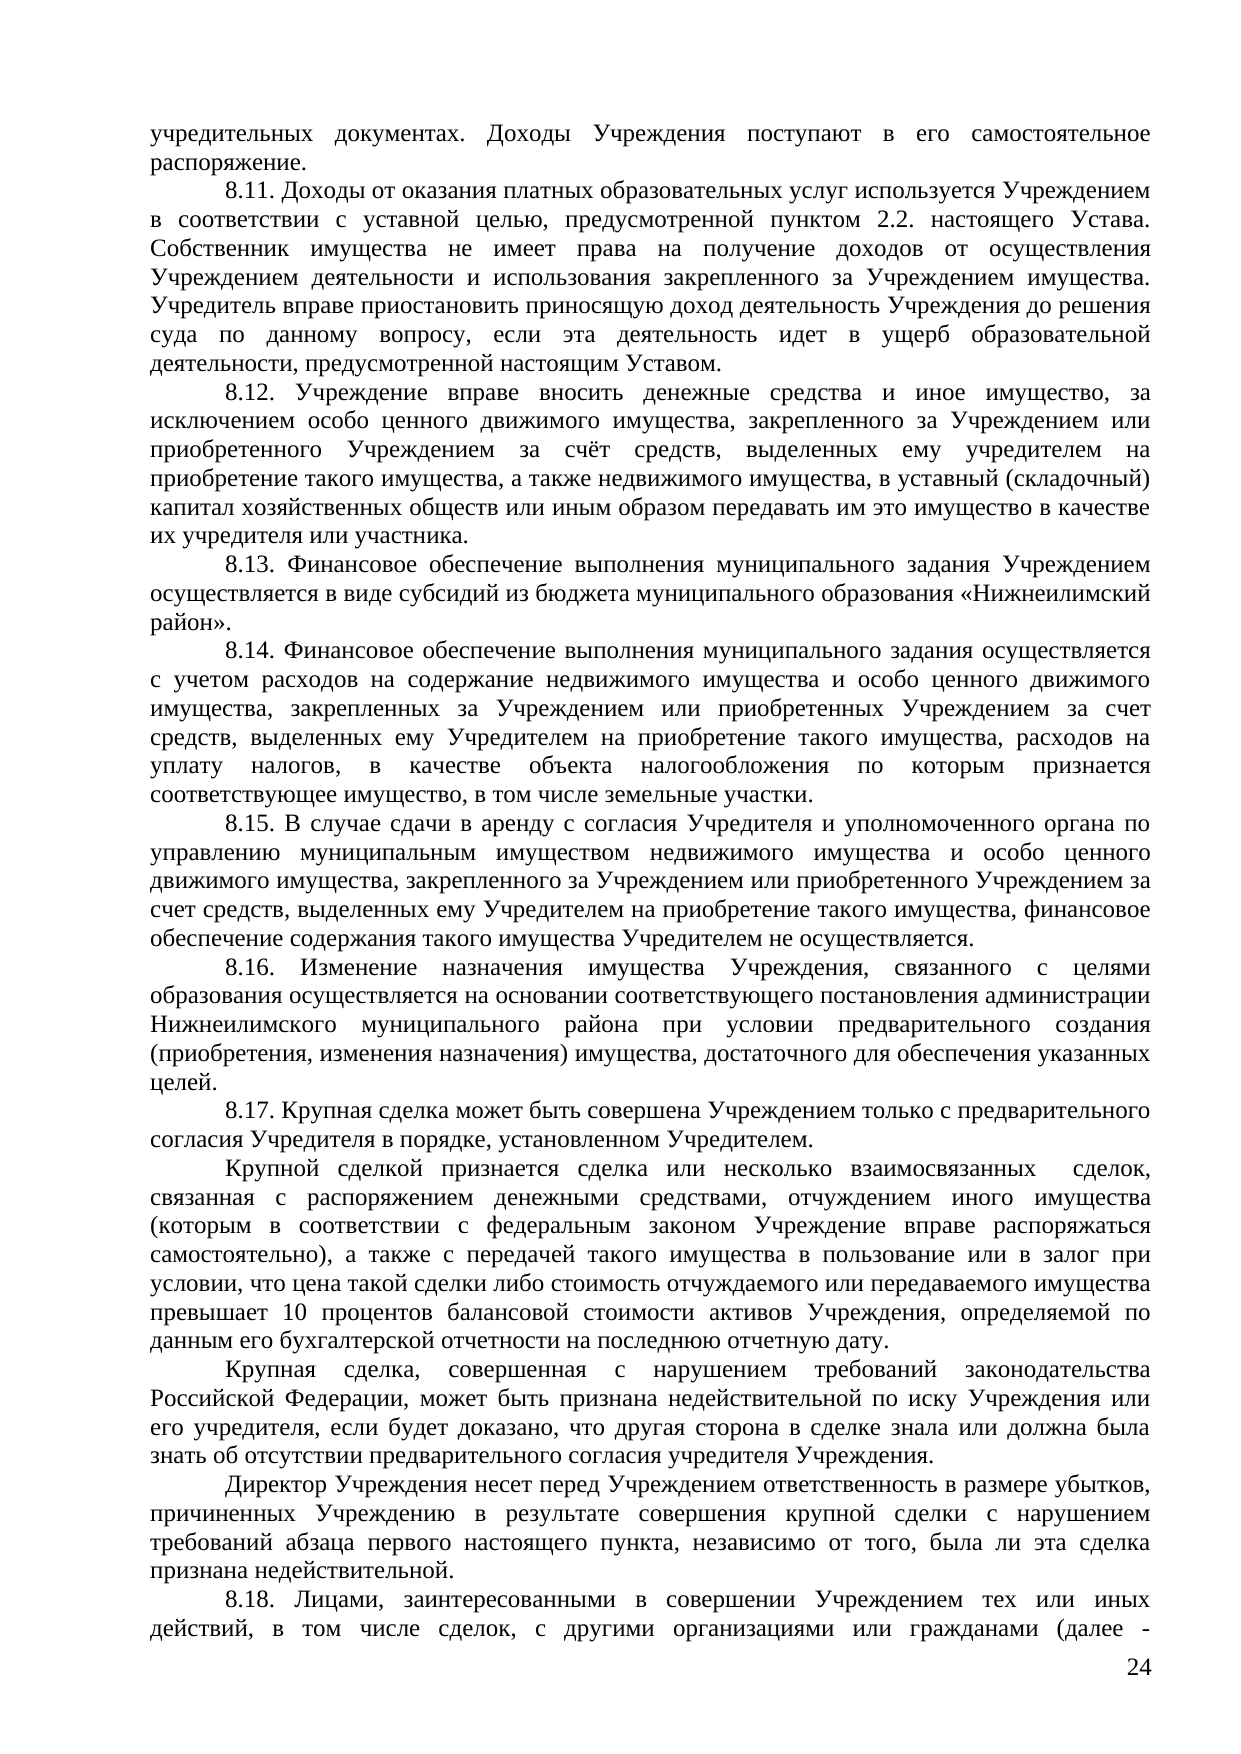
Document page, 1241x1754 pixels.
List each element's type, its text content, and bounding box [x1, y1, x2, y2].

text Крупной сделкой признается сделка или несколько взаимосвязанных сделок, связанная с распоряжением денежными средствами, отчуждением иного имущества (которым в соответствии с федеральным законом Учреждение вправе распоряжаться самостоятельно), а также с передачей такого имущества в пользование или в залог при условии, что цена такой сделки либо стоимость отчуждаемого или передаваемого имущества превышает 10 процентов балансовой стоимости активов Учреждения, определяемой по данным его бухгалтерской отчетности на последнюю отчетную дату. [150, 1153, 1152, 1354]
text Крупная сделка, совершенная с нарушением требований законодательства Российской Федерации, может быть признана недействительной по иску Учреждения или его учредителя, если будет доказано, что другая сторона в сделке знала или должна была знать об отсутствии предварительного согласия учредителя Учреждения. [150, 1354, 1152, 1469]
text 8.11. Доходы от оказания платных образовательных услуг используется Учреждением в соответствии с уставной целью, предусмотренной пунктом 2.2. настоящего Устава. Собственник имущества не имеет права на получение доходов от осуществления Учреждением деятельности и использования закрепленного за Учреждением имущества. Учредитель вправе приостановить приносящую доход деятельность Учреждения до решения суда по данному вопросу, если эта деятельность идет в ущерб образовательной деятельности, предусмотренной настоящим Уставом. [150, 176, 1152, 377]
text 8.13. Финансовое обеспечение выполнения муниципального задания Учреждением осуществляется в виде субсидий из бюджета муниципального образования «Нижнеилимский район». [150, 549, 1152, 636]
text 8.16. Изменение назначения имущества Учреждения, связанного с целями образования осуществляется на основании соответствующего постановления администрации Нижнеилимского муниципального района при условии предварительного создания (приобретения, изменения назначения) имущества, достаточного для обеспечения указанных целей. [150, 952, 1152, 1096]
text 8.14. Финансовое обеспечение выполнения муниципального задания осуществляется с учетом расходов на содержание недвижимого имущества и особо ценного движимого имущества, закрепленных за Учреждением или приобретенных Учреждением за счет средств, выделенных ему Учредителем на приобретение такого имущества, расходов на уплату налогов, в качестве объекта налогообложения по которым признается соответствующее имущество, в том числе земельные участки. [150, 636, 1152, 808]
text 8.17. Крупная сделка может быть совершена Учреждением только с предварительного согласия Учредителя в порядке, установленном Учредителем. [150, 1096, 1152, 1153]
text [150, 118, 1152, 176]
text Директор Учреждения несет перед Учреждением ответственность в размере убытков, причиненных Учреждению в результате совершения крупной сделки с нарушением требований абзаца первого настоящего пункта, независимо от того, была ли эта сделка признана недействительной. [150, 1469, 1152, 1584]
text 8.12. Учреждение вправе вносить денежные средства и иное имущество, за исключением особо ценного движимого имущества, закрепленного за Учреждением или приобретенного Учреждением за счёт средств, выделенных ему учредителем на приобретение такого имущества, а также недвижимого имущества, в уставный (складочный) капитал хозяйственных обществ или иным образом передавать им это имущество в качестве их учредителя или участника. [150, 377, 1152, 549]
text 8.15. В случае сдачи в аренду с согласия Учредителя и уполномоченного органа по управлению муниципальным имуществом недвижимого имущества и особо ценного движимого имущества, закрепленного за Учреждением или приобретенного Учреждением за счет средств, выделенных ему Учредителем на приобретение такого имущества, финансовое обеспечение содержания такого имущества Учредителем не осуществляется. [150, 808, 1152, 952]
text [150, 1584, 1152, 1642]
